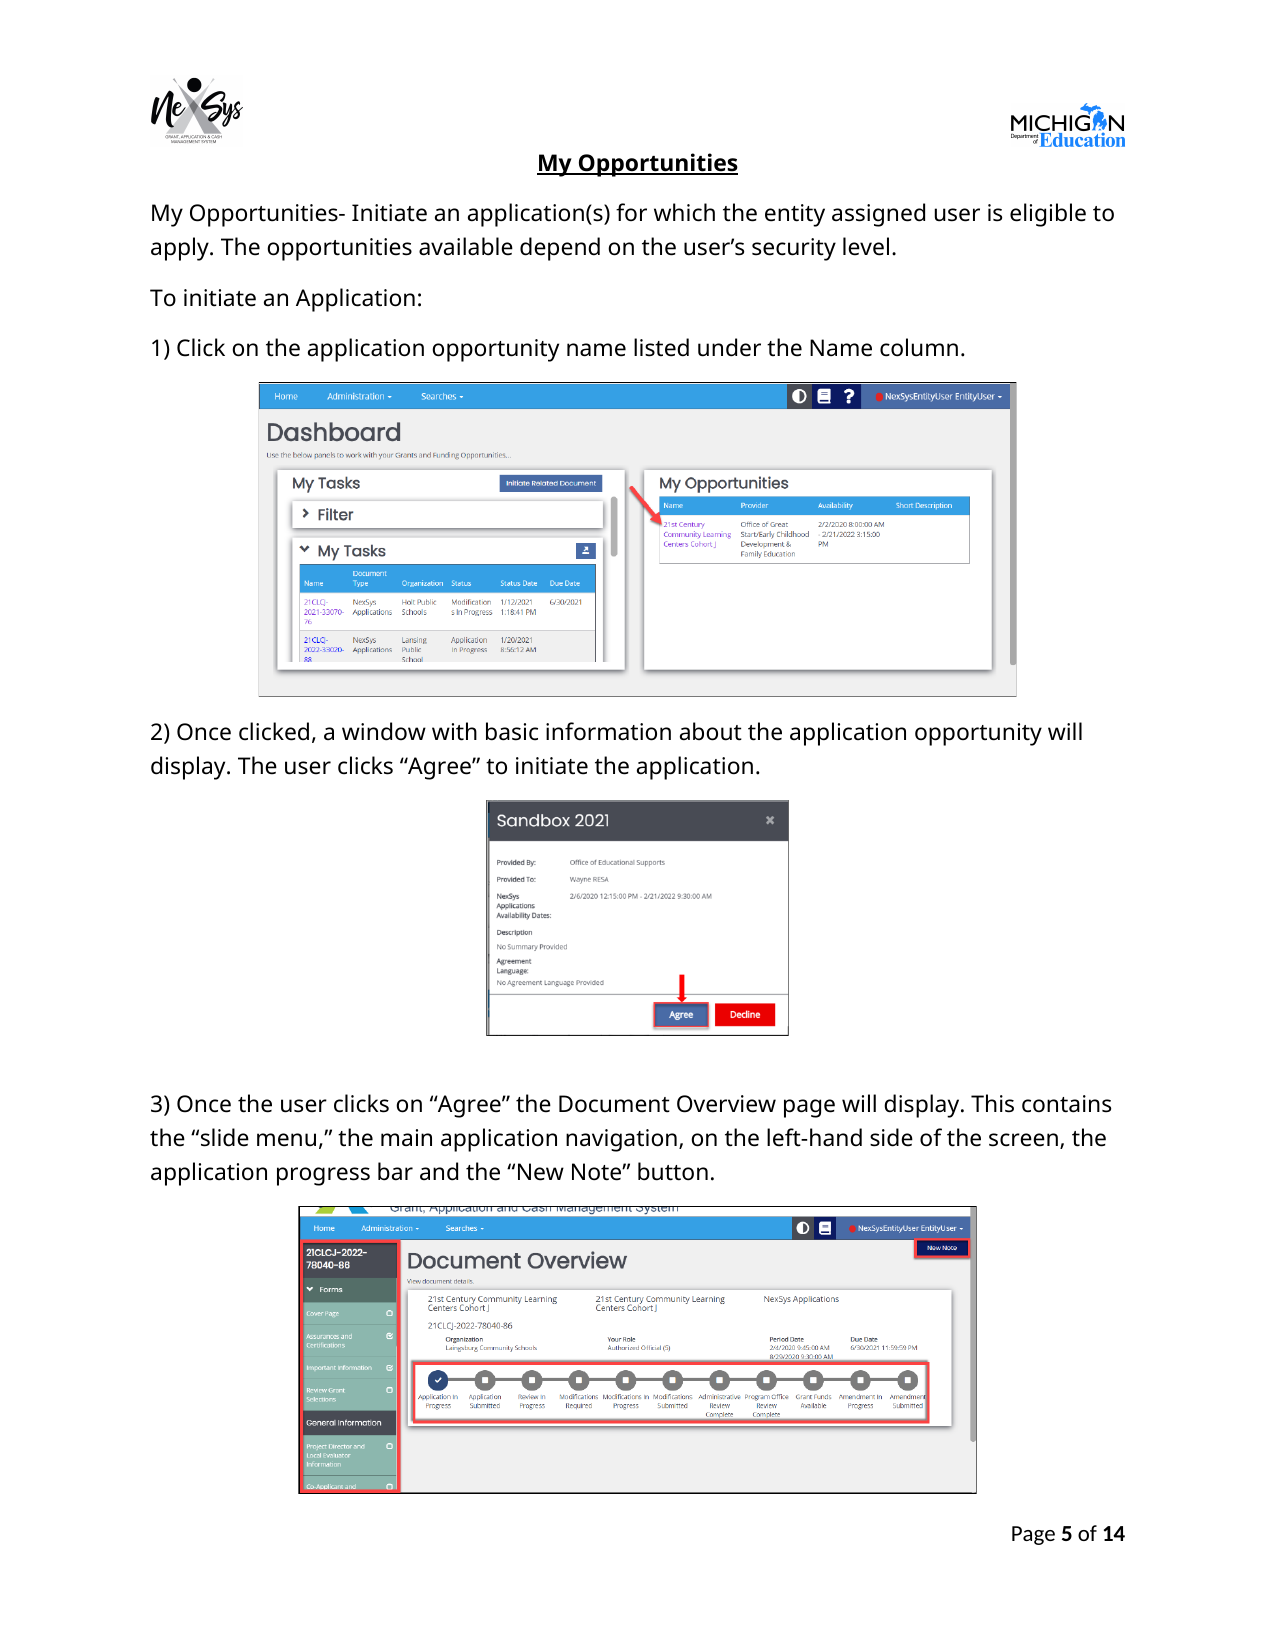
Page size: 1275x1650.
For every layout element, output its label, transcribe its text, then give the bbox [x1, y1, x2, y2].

picture [150, 75, 243, 147]
text 3) Once the user clicks on “Agree” the Document Overview page will display. This contains the “slide menu,” the main application navigation, on the left-hand side of the screen, the application progress bar and the “New Note” button. [150, 1054, 1125, 1187]
text 2) Once clicked, a window with basic information about the application opportunity will display. The user clicks “Agree” to initiate the application. [150, 716, 1125, 781]
text My Opportunities- Initiate an application(s) for which the entity assigned user is eligible to apply. The opportunities available depend on the user’s security level. [150, 197, 1125, 262]
text To initiate an Application: [150, 282, 1125, 313]
picture [298, 1206, 977, 1494]
picture [1011, 103, 1125, 147]
text My Opportunities [150, 147, 1125, 178]
picture [486, 800, 789, 1036]
picture [258, 382, 1017, 697]
text 1) Click on the application opportunity name listed under the Name column. [150, 332, 1125, 363]
